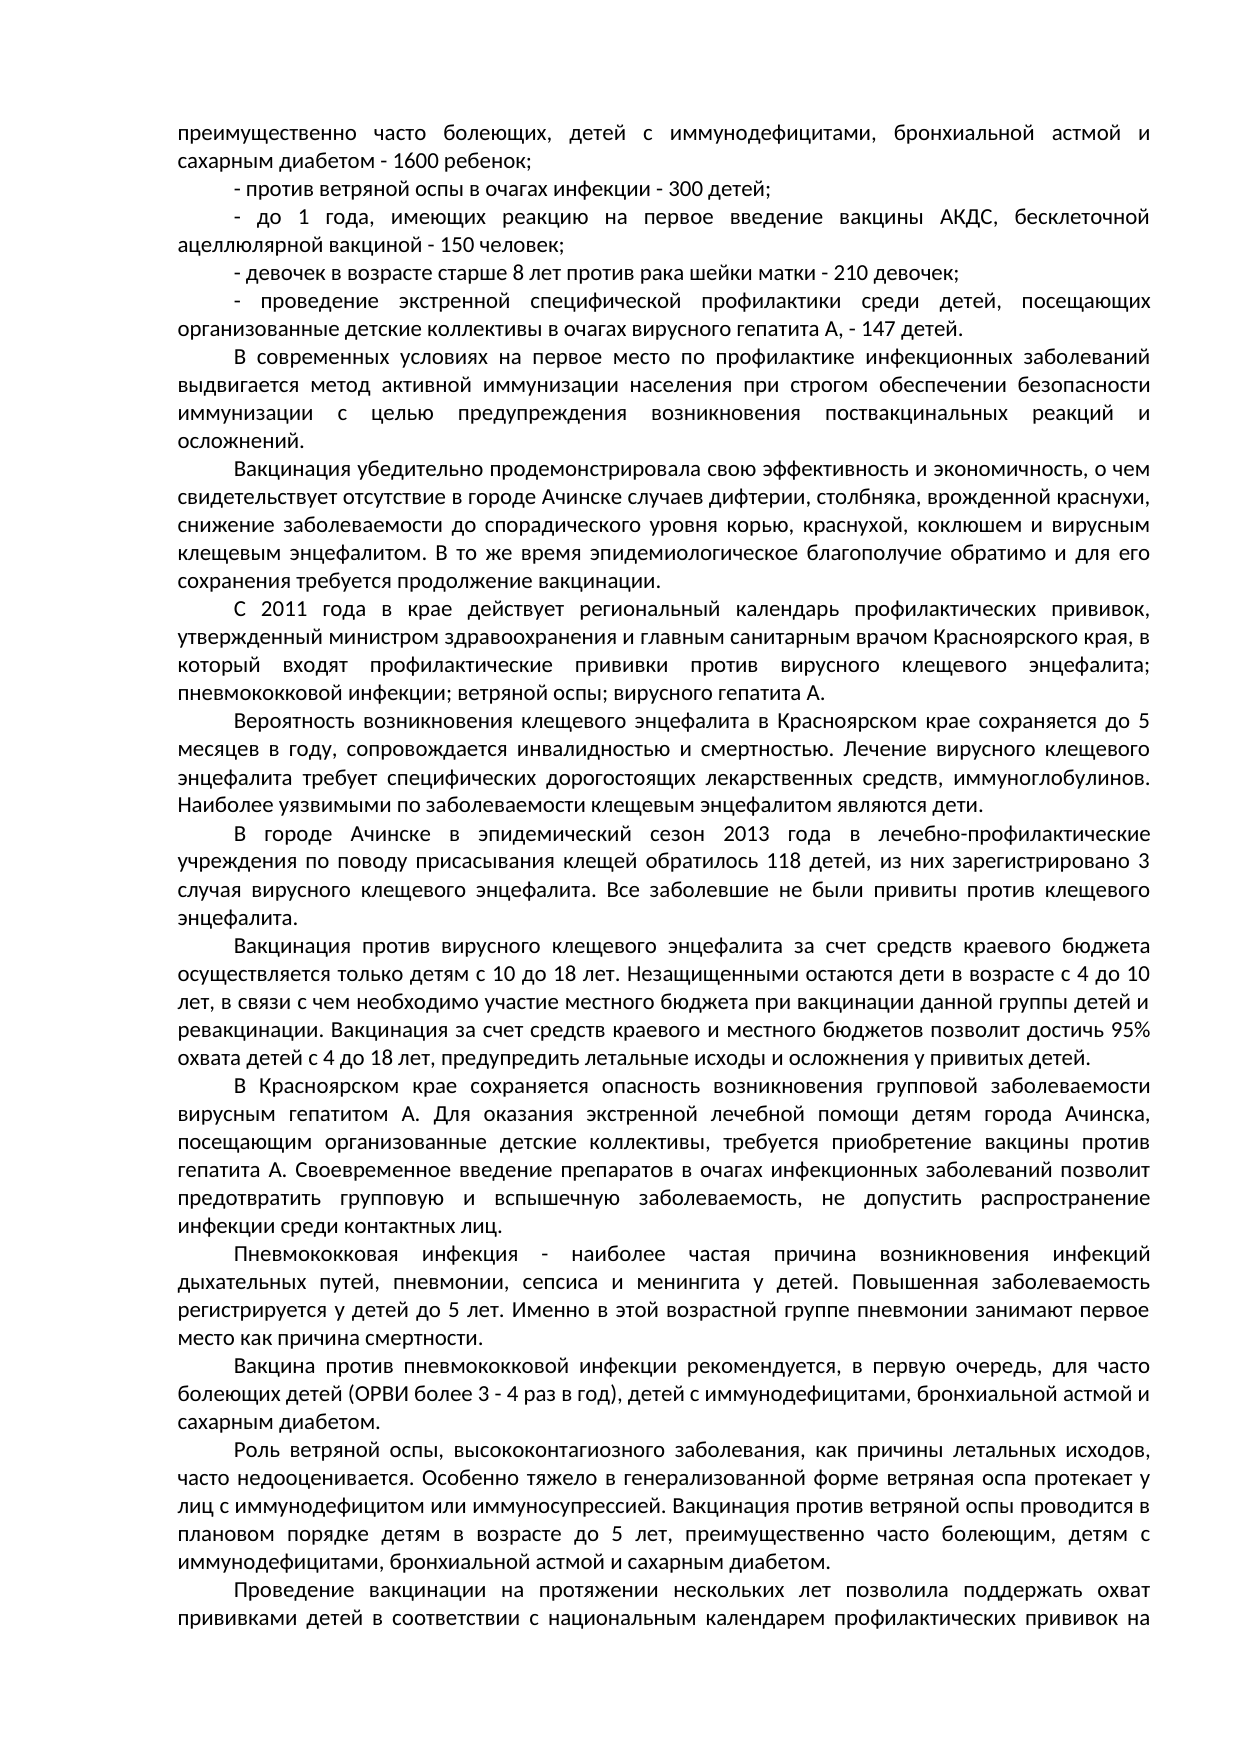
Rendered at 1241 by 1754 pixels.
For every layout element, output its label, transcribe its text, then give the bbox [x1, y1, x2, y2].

text В Красноярском крае сохраняется опасность возникновения групповой заболеваемости вирусным гепатитом A. Для оказания экстренной лечебной помощи детям города Ачинска, посещающим организованные детские коллективы, требуется приобретение вакцины против гепатита А. Своевременное введение препаратов в очагах инфекционных заболеваний позволит предотвратить групповую и вспышечную заболеваемость, не допустить распространение инфекции среди контактных лиц. [177, 1071, 1152, 1239]
text Вероятность возникновения клещевого энцефалита в Красноярском крае сохраняется до 5 месяцев в году, сопровождается инвалидностью и смертностью. Лечение вирусного клещевого энцефалита требует специфических дорогостоящих лекарственных средств, иммуноглобулинов. Наиболее уязвимыми по заболеваемости клещевым энцефалитом являются дети. [177, 707, 1152, 819]
text - девочек в возрасте старше 8 лет против рака шейки матки - 210 девочек; [177, 258, 1152, 286]
text В городе Ачинске в эпидемический сезон 2013 года в лечебно-профилактические учреждения по поводу присасывания клещей обратилось 118 детей, из них зарегистрировано 3 случая вирусного клещевого энцефалита. Все заболевшие не были привиты против клещевого энцефалита. [177, 819, 1152, 931]
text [177, 118, 1152, 174]
text Вакцина против пневмококковой инфекции рекомендуется, в первую очередь, для часто болеющих детей (ОРВИ более 3 - 4 раз в год), детей с иммунодефицитами, бронхиальной астмой и сахарным диабетом. [177, 1351, 1152, 1435]
text Роль ветряной оспы, высококонтагиозного заболевания, как причины летальных исходов, часто недооценивается. Особенно тяжело в генерализованной форме ветряная оспа протекает у лиц с иммунодефицитом или иммуносупрессией. Вакцинация против ветряной оспы проводится в плановом порядке детям в возрасте до 5 лет, преимущественно часто болеющим, детям с иммунодефицитами, бронхиальной астмой и сахарным диабетом. [177, 1435, 1152, 1575]
text - проведение экстренной специфической профилактики среди детей, посещающих организованные детские коллективы в очагах вирусного гепатита A, - 147 детей. [177, 286, 1152, 342]
text Вакцинация убедительно продемонстрировала свою эффективность и экономичность, о чем свидетельствует отсутствие в городе Ачинске случаев дифтерии, столбняка, врожденной краснухи, снижение заболеваемости до спорадического уровня корью, краснухой, коклюшем и вирусным клещевым энцефалитом. В то же время эпидемиологическое благополучие обратимо и для его сохранения требуется продолжение вакцинации. [177, 454, 1152, 594]
text Вакцинация против вирусного клещевого энцефалита за счет средств краевого бюджета осуществляется только детям с 10 до 18 лет. Незащищенными остаются дети в возрасте с 4 до 10 лет, в связи с чем необходимо участие местного бюджета при вакцинации данной группы детей и ревакцинации. Вакцинация за счет средств краевого и местного бюджетов позволит достичь 95% охвата детей с 4 до 18 лет, предупредить летальные исходы и осложнения у привитых детей. [177, 931, 1152, 1071]
text - до 1 года, имеющих реакцию на первое введение вакцины АКДС, бесклеточной ацеллюлярной вакциной - 150 человек; [177, 202, 1152, 258]
text - против ветряной оспы в очагах инфекции - 300 детей; [177, 174, 1152, 202]
text С 2011 года в крае действует региональный календарь профилактических прививок, утвержденный министром здравоохранения и главным санитарным врачом Красноярского края, в который входят профилактические прививки против вирусного клещевого энцефалита; пневмококковой инфекции; ветряной оспы; вирусного гепатита А. [177, 594, 1152, 707]
text Пневмококковая инфекция - наиболее частая причина возникновения инфекций дыхательных путей, пневмонии, сепсиса и менингита у детей. Повышенная заболеваемость регистрируется у детей до 5 лет. Именно в этой возрастной группе пневмонии занимают первое место как причина смертности. [177, 1239, 1152, 1351]
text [177, 1575, 1152, 1631]
text В современных условиях на первое место по профилактике инфекционных заболеваний выдвигается метод активной иммунизации населения при строгом обеспечении безопасности иммунизации с целью предупреждения возникновения поствакцинальных реакций и осложнений. [177, 342, 1152, 454]
